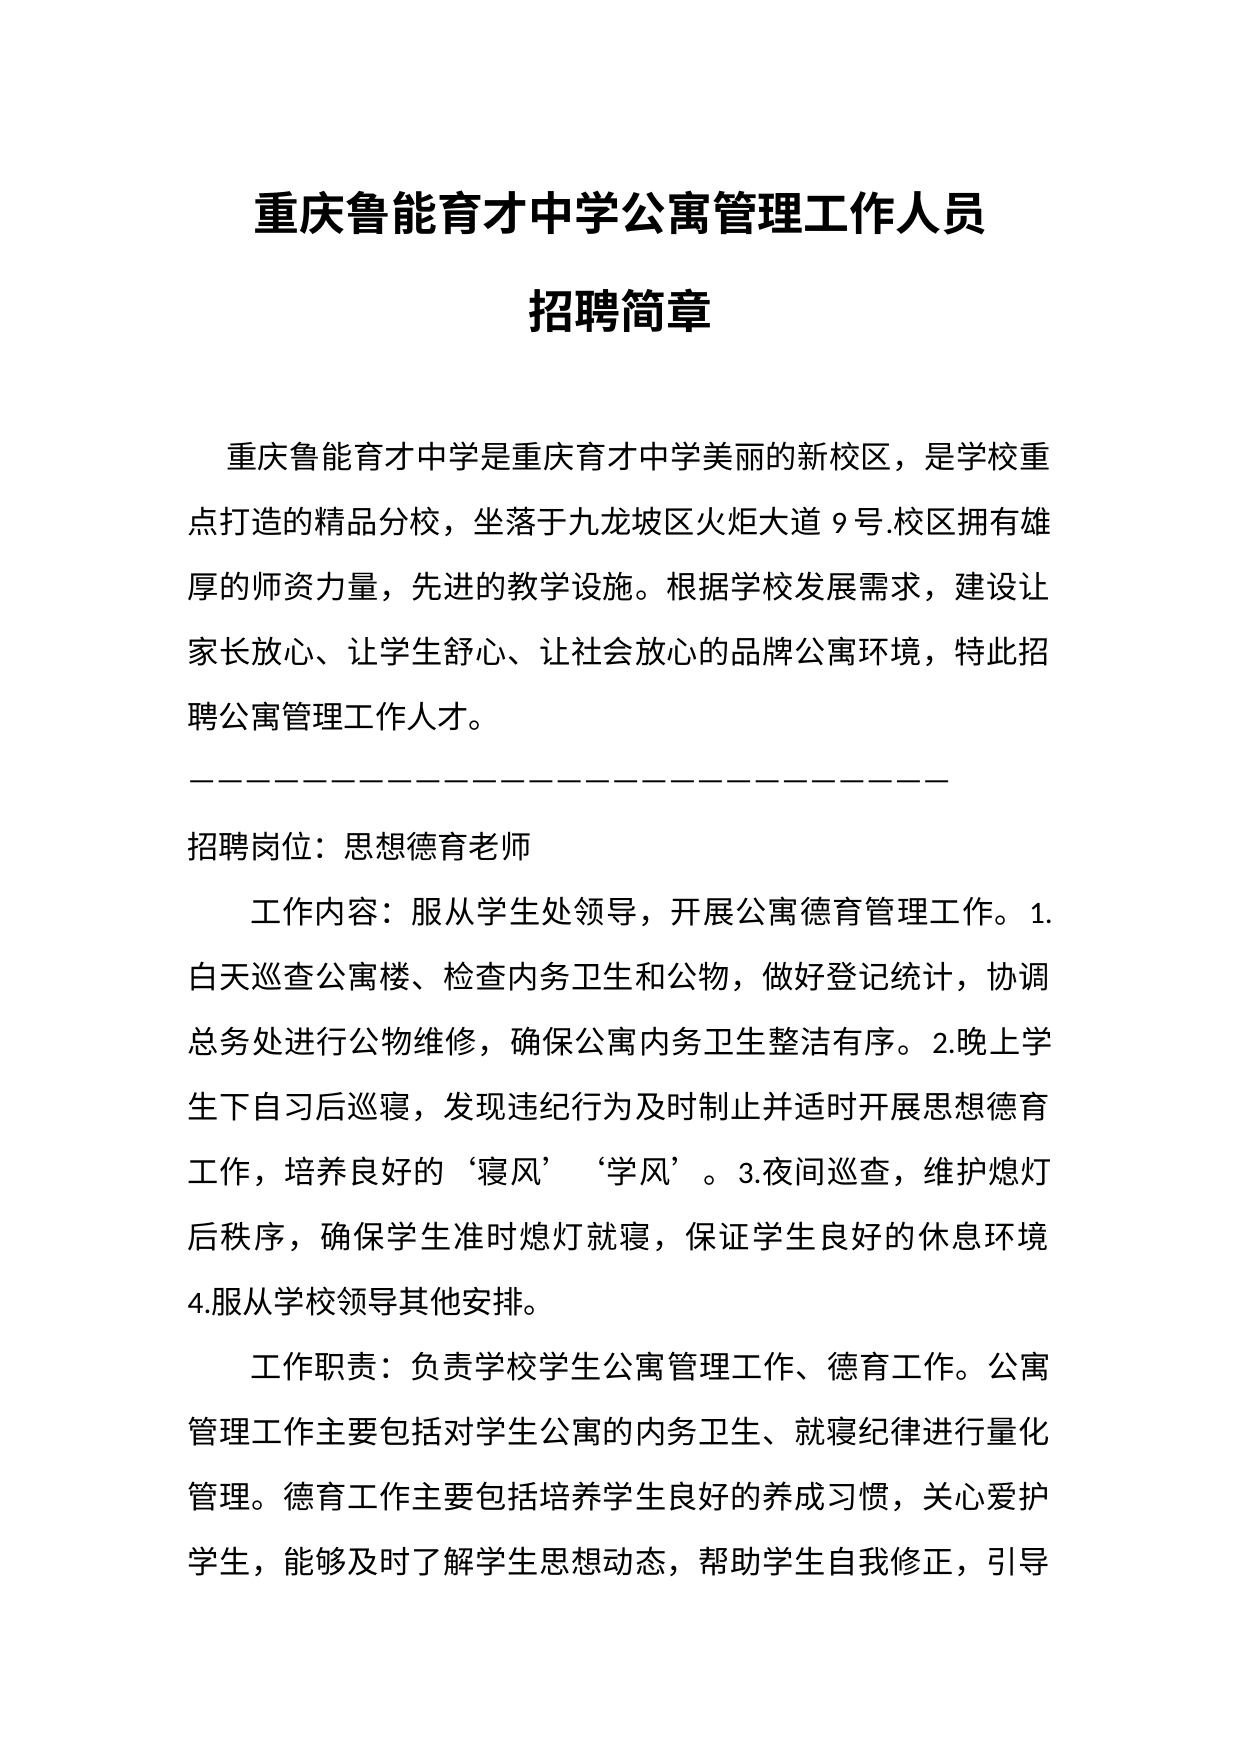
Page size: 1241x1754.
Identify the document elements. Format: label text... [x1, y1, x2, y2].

text 招聘岗位：思想德育老师 [187, 812, 1053, 877]
text 工作内容：服从学生处领导，开展公寓德育管理工作。1.白天巡查公寓楼、检查内务卫生和公物，做好登记统计，协调总务处进行公物维修，确保公寓内务卫生整洁有序。2.晚上学生下自习后巡寝，发现违纪行为及时制止并适时开展思想德育工作，培养良好的‘寝风’‘学风’。3.夜间巡查，维护熄灯后秩序，确保学生准时熄灯就寝，保证学生良好的休息环境。4.服从学校领导其他安排。 [187, 877, 1053, 1332]
text 重庆鲁能育才中学是重庆育才中学美丽的新校区，是学校重点打造的精品分校，坐落于九龙坡区火炬大道9号.校区拥有雄厚的师资力量，先进的教学设施。根据学校发展需求，建设让家长放心、让学生舒心、让社会放心的品牌公寓环境，特此招聘公寓管理工作人才。 [187, 422, 1053, 747]
text 招聘简章 [187, 259, 1053, 357]
text 重庆鲁能育才中学公寓管理工作人员 [187, 162, 1053, 259]
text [187, 1332, 1053, 1592]
text ——————————————————————————— [187, 747, 1053, 812]
